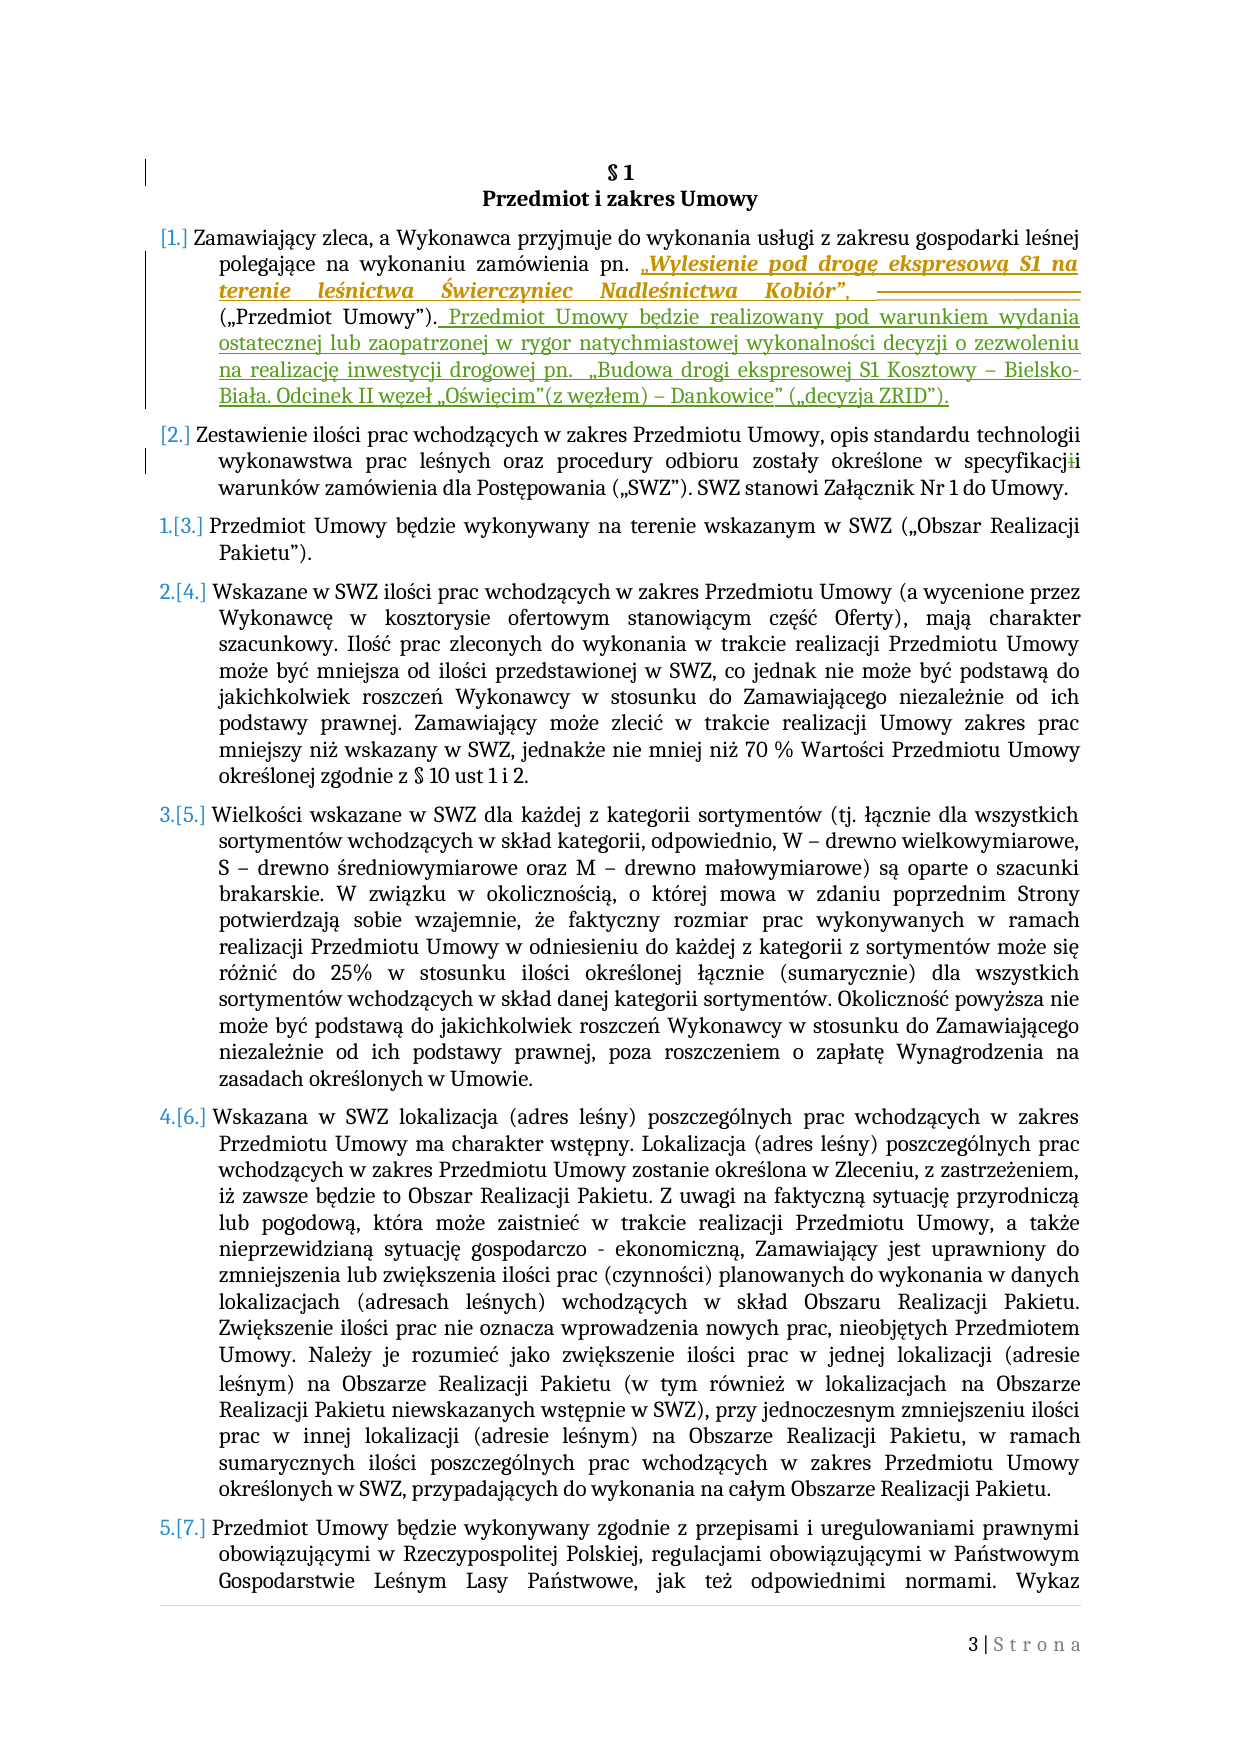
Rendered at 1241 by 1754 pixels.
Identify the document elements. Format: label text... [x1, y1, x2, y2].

list Wielkości wskazane w SWZ dla każdej z kategorii sortymentów (tj. łącznie dla wszystkich sortymentów wchodzących w skład kategorii, odpowiednio, W – drewno wielkowymiarowe, S – drewno średniowymiarowe oraz M – drewno małowymiarowe) są oparte o szacunki brakarskie. W związku w okolicznością, o której mowa w zdaniu poprzednim Strony potwierdzają sobie wzajemnie, że faktyczny rozmiar prac wykonywanych w ramach realizacji Przedmiotu Umowy w odniesieniu do każdej z kategorii z sortymentów może się różnić do 25% w stosunku ilości określonej łącznie (sumarycznie) dla wszystkich sortymentów wchodzących w skład danej kategorii sortymentów. Okoliczność powyższa nie może być podstawą do jakichkolwiek roszczeń Wykonawcy w stosunku do Zamawiającego niezależnie od ich podstawy prawnej, poza roszczeniem o zapłatę Wynagrodzenia na zasadach określonych w Umowie. [159, 802, 1081, 1092]
list Zamawiający zleca, a Wykonawca przyjmuje do wykonania usługi z zakresu gospodarki leśnej polegające na wykonaniu zamówienia pn. („Przedmiot Umowy”). [159, 225, 1081, 409]
list Przedmiot Umowy będzie wykonywany na terenie wskazanym w SWZ („Obszar Realizacji Pakietu”). [159, 513, 1081, 566]
list Wskazane w SWZ ilości prac wchodzących w zakres Przedmiotu Umowy (a wycenione przez Wykonawcę w kosztorysie ofertowym stanowiącym część Oferty), mają charakter szacunkowy. Ilość prac zleconych do wykonania w trakcie realizacji Przedmiotu Umowy może być mniejsza od ilości przedstawionej w SWZ, co jednak nie może być podstawą do jakichkolwiek roszczeń Wykonawcy w stosunku do Zamawiającego niezależnie od ich podstawy prawnej. Zamawiający może zlecić w trakcie realizacji Umowy zakres prac mniejszy niż wskazany w SWZ, jednakże nie mniej niż 70 % Wartości Przedmiotu Umowy określonej zgodnie z § 10 ust 1 i 2. [159, 578, 1081, 789]
list Zestawienie ilości prac wchodzących w zakres Przedmiotu Umowy, opis standardu technologii wykonawstwa prac leśnych oraz procedury odbioru zostały określone w specyfikacji warunków zamówienia dla Postępowania („SWZ”). SWZ stanowi Załącznik Nr 1 do Umowy. [159, 422, 1081, 501]
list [159, 1515, 1081, 1594]
text § 1 Przedmiot i zakres Umowy [159, 159, 1081, 212]
list Wskazana w SWZ lokalizacja (adres leśny) poszczególnych prac wchodzących w zakres Przedmiotu Umowy ma charakter wstępny. Lokalizacja (adres leśny) poszczególnych prac wchodzących w zakres Przedmiotu Umowy zostanie określona w Zleceniu, z zastrzeżeniem, iż zawsze będzie to Obszar Realizacji Pakietu. Z uwagi na faktyczną sytuację przyrodniczą lub pogodową, która może zaistnieć w trakcie realizacji Przedmiotu Umowy, a także nieprzewidzianą sytuację gospodarczo - ekonomiczną, Zamawiający jest uprawniony do zmniejszenia lub zwiększenia ilości prac (czynności) planowanych do wykonania w danych lokalizacjach (adresach leśnych) wchodzących w skład Obszaru Realizacji Pakietu. Zwiększenie ilości prac nie oznacza wprowadzenia nowych prac, nieobjętych Przedmiotem Umowy. Należy je rozumieć jako zwiększenie ilości prac w jednej lokalizacji (adresie leśnym) na Obszarze Realizacji Pakietu (w tym również w lokalizacjach na Obszarze Realizacji Pakietu niewskazanych wstępnie w SWZ), przy jednoczesnym zmniejszeniu ilości prac w innej lokalizacji (adresie leśnym) na Obszarze Realizacji Pakietu, w ramach sumarycznych ilości poszczególnych prac wchodzących w zakres Przedmiotu Umowy określonych w SWZ, przypadających do wykonania na całym Obszarze Realizacji Pakietu. [159, 1104, 1081, 1502]
